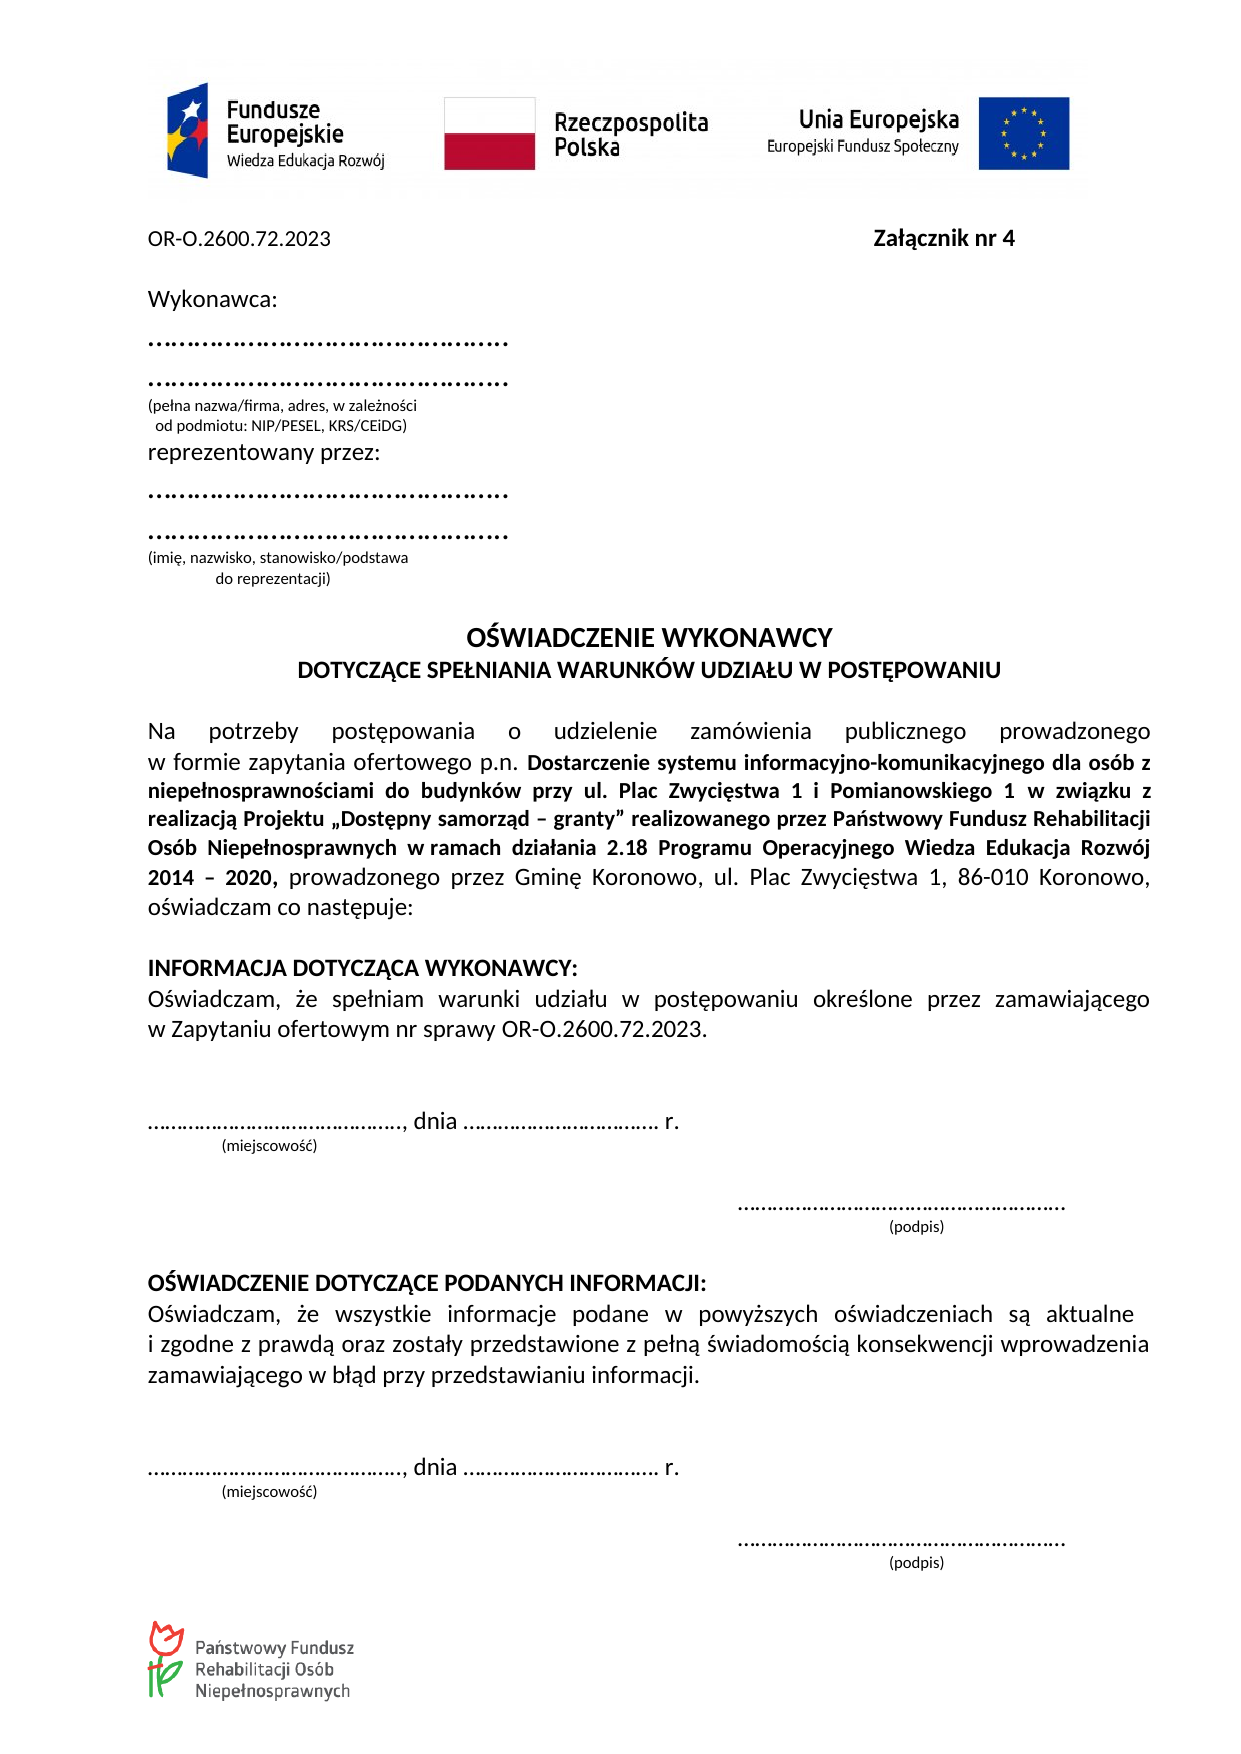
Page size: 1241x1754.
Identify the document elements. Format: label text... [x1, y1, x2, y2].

text …………………………………….., dnia ……………………………. r. [148, 1451, 1152, 1481]
text ………………………………………………… [664, 1186, 1152, 1217]
text Na potrzeby postępowania o udzielenie zamówienia publicznego prowadzonego w formie zapytania ofertowego p.n. Dostarczenie systemu informacyjno-komunikacyjnego dla osób z niepełnosprawnościami do budynków przy ul. Plac Zwycięstwa 1 i Pomianowskiego 1 w związku z realizacją Projektu „Dostępny samorząd – granty” realizowanego przez Państwowy Fundusz Rehabilitacji Osób Niepełnosprawnych w ramach działania 2.18 Programu Operacyjnego Wiedza Edukacja Rozwój 2014 – 2020, prowadzonego przez Gminę Koronowo, ul. Plac Zwycięstwa 1, 86-010 Koronowo, oświadczam co następuje: [148, 716, 1152, 922]
picture [147, 59, 1089, 203]
text OR-O.2600.72.2023 Załącznik nr 4 [148, 222, 1152, 253]
text ……………………………………….. [148, 507, 1152, 548]
text Oświadczam, że wszystkie informacje podane w powyższych oświadczeniach są aktualne i zgodne z prawdą oraz zostały przedstawione z pełną świadomością konsekwencji wprowadzenia zamawiającego w błąd przy przedstawianiu informacji. [148, 1298, 1152, 1389]
text DOTYCZĄCE SPEŁNIANIA WARUNKÓW UDZIAŁU W POSTĘPOWANIU [148, 654, 1152, 685]
text ……………………………………….. [148, 314, 1152, 354]
text INFORMACJA DOTYCZĄCA WYKONAWCY: [148, 952, 1152, 983]
text od podmiotu: NIP/PESEL, KRS/CEiDG) [148, 415, 1152, 436]
text Oświadczam, że spełniam warunki udziału w postępowaniu określone przez zamawiającego w Zapytaniu ofertowym nr sprawy OR-O.2600.72.2023. [148, 983, 1152, 1044]
text OŚWIADCZENIE DOTYCZĄCE PODANYCH INFORMACJI: [148, 1267, 1152, 1298]
text (miejscowość) [148, 1481, 1152, 1501]
picture [147, 1609, 354, 1710]
text reprezentowany przez: [148, 436, 1152, 466]
text ………………………………………………… [664, 1522, 1152, 1552]
text (podpis) [811, 1552, 1152, 1573]
text (miejscowość) [148, 1135, 1152, 1156]
text (pełna nazwa/firma, adres, w zależności [148, 395, 1152, 415]
text (imię, nazwisko, stanowisko/podstawa [148, 548, 1152, 568]
text ……………………………………….. [148, 354, 1152, 395]
text …………………………………….., dnia ……………………………. r. [148, 1105, 1152, 1135]
text ……………………………………….. [148, 466, 1152, 507]
text OŚWIADCZENIE WYKONAWCY [148, 619, 1152, 654]
text (podpis) [811, 1217, 1152, 1237]
text Wykonawca: [148, 283, 1152, 314]
text do reprezentacji) [148, 568, 1152, 588]
